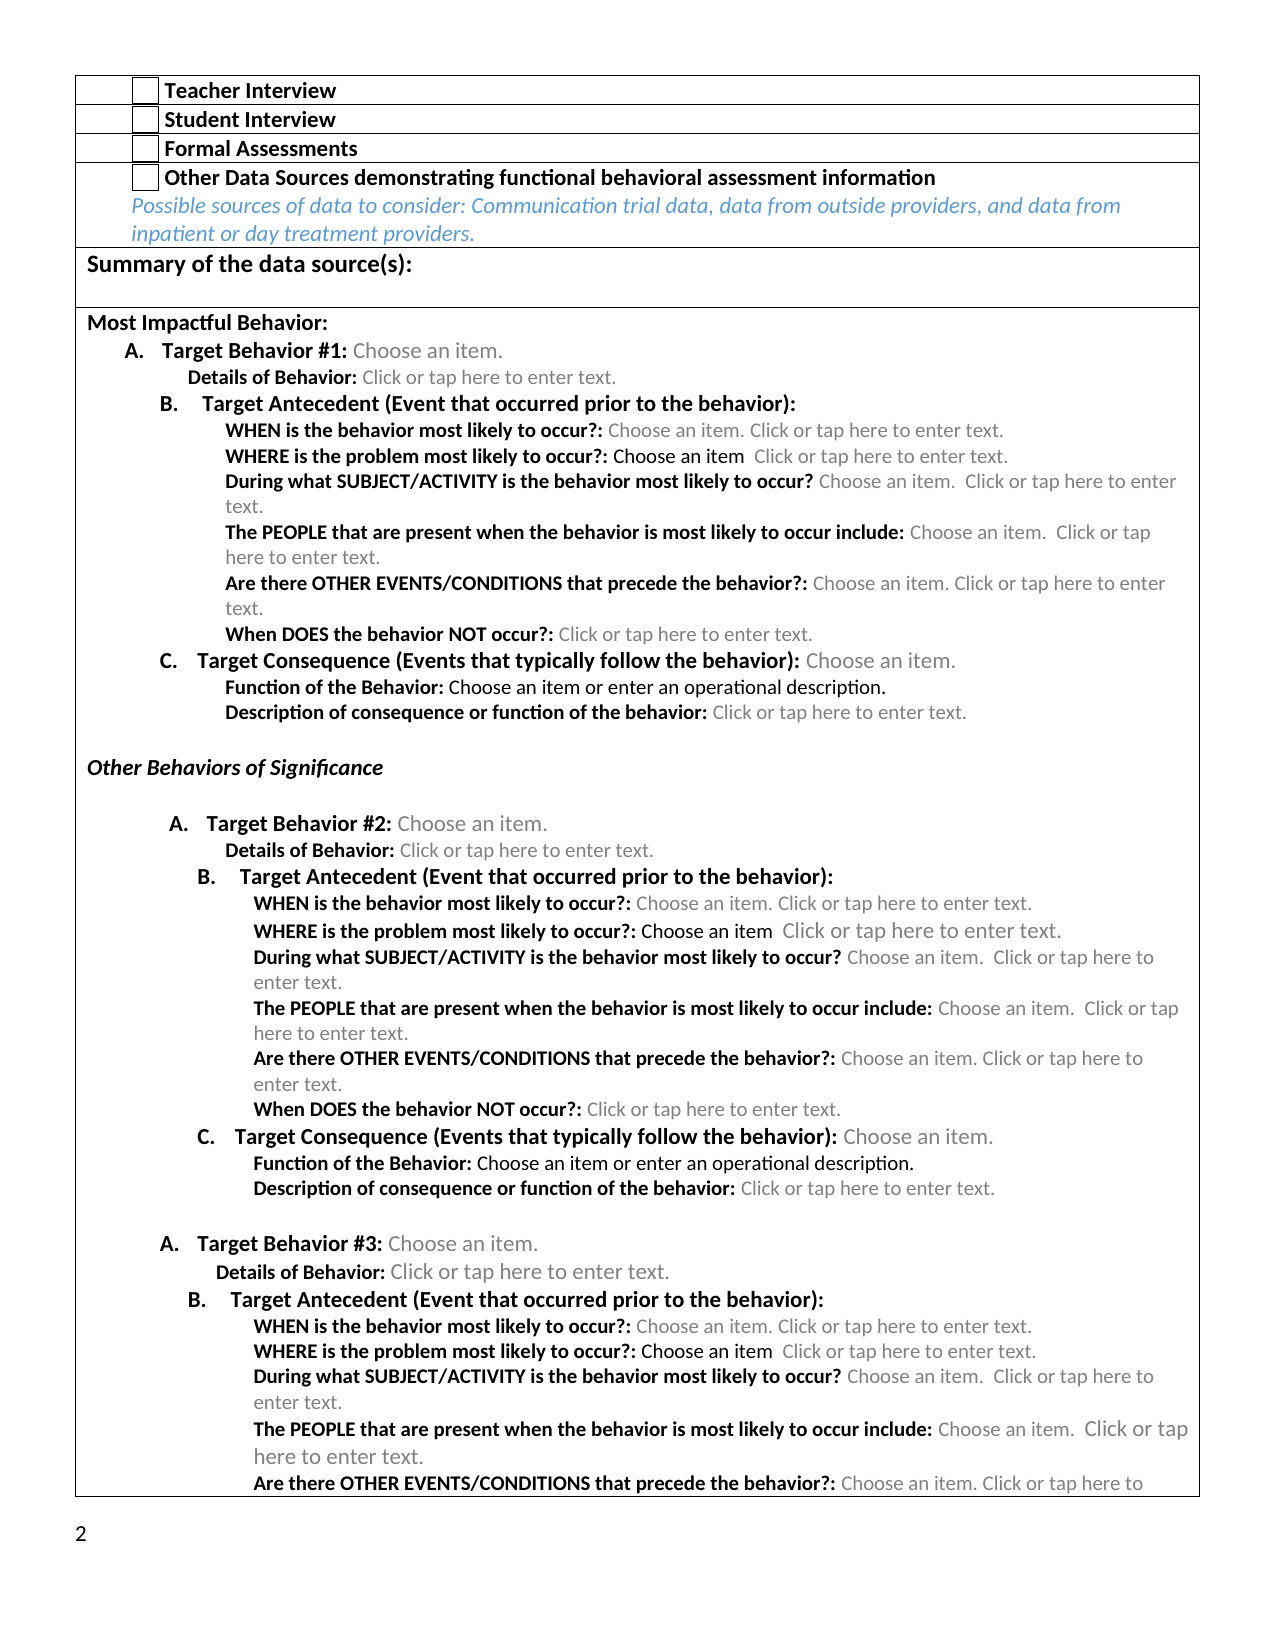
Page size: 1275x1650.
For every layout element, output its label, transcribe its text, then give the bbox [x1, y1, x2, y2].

table_cell Other Data Sources demonstrating functional behavioral assessment information Possible sources of data to consider: Communication trial data, data from outside providers, and data from inpatient or day treatment providers. [76, 163, 1199, 247]
table_cell Formal Assessments [76, 134, 1199, 162]
table_cell Teacher Interview [76, 76, 1199, 104]
table_cell Summary of the data source(s): [76, 248, 1199, 307]
table_cell Student Interview [76, 105, 1199, 133]
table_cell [76, 308, 1199, 1496]
